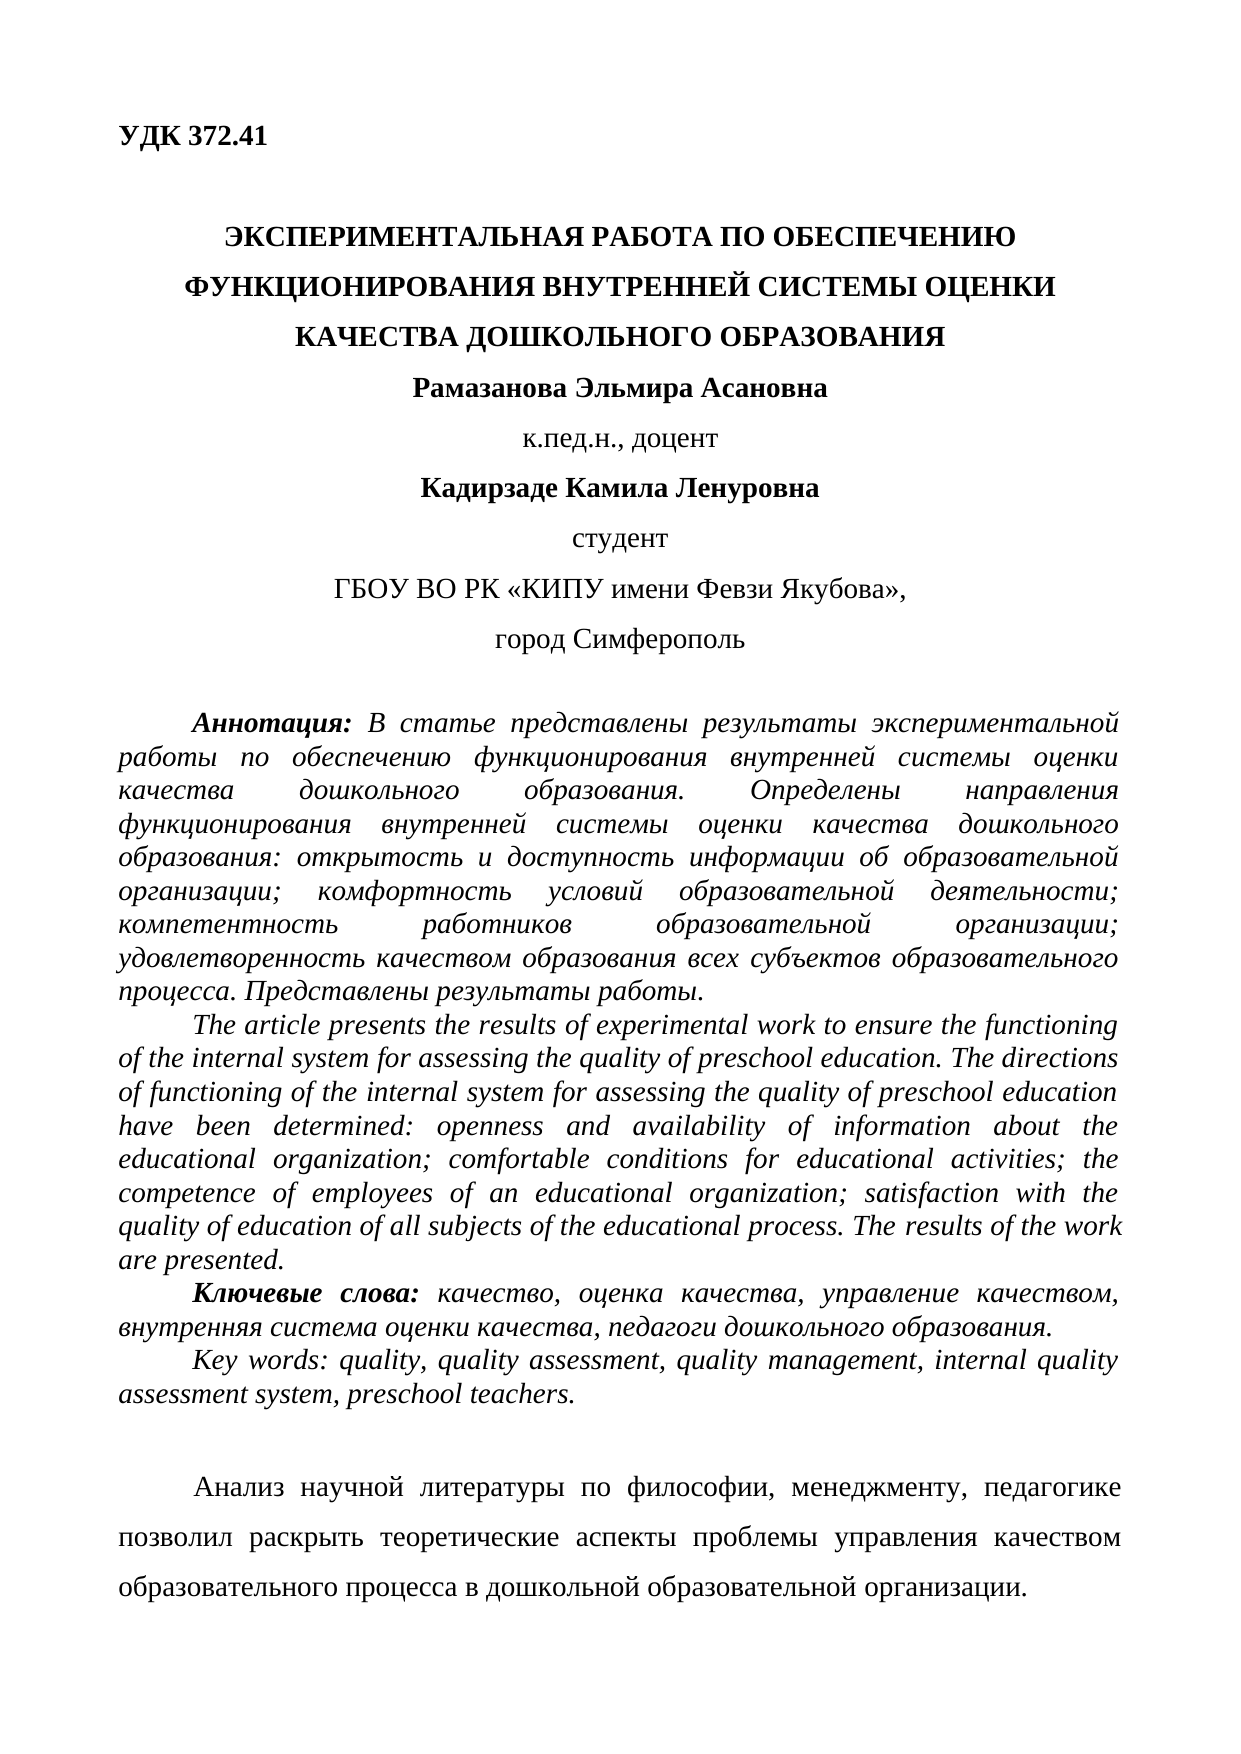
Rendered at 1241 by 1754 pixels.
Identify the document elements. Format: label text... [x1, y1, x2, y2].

text Анализ научной литературы по философии, менеджменту, педагогике позволил раскрыть теоретические аспекты проблемы управления качеством образовательного процесса в дошкольной образовательной организации. [118, 1469, 1122, 1603]
text студент [118, 521, 1122, 554]
text город Симферополь [118, 621, 1122, 655]
text ГБОУ ВО РК «КИПУ имени Февзи Якубова», [118, 571, 1122, 604]
text Key words: quality, quality assessment, quality management, internal quality assessment system, preschool teachers. [118, 1342, 1122, 1409]
text Кадирзаде Камила Ленуровна [118, 470, 1122, 504]
text Аннотация: В статье представлены результаты экспериментальной работы по обеспечению функционирования внутренней системы оценки качества дошкольного образования. Определены направления функционирования внутренней системы оценки качества дошкольного образования: открытость и доступность информации об образовательной организации; комфортность условий образовательной деятельности; компетентность работников образовательной организации; удовлетворенность качеством образования всех субъектов образовательного процесса. Представлены результаты работы. [118, 705, 1122, 1007]
text The article presents the results of experimental work to ensure the functioning of the internal system for assessing the quality of preschool education. The directions of functioning of the internal system for assessing the quality of preschool education have been determined: openness and availability of information about the educational organization; comfortable conditions for educational activities; the competence of employees of an educational organization; satisfaction with the quality of education of all subjects of the educational process. The results of the work are presented. [118, 1007, 1122, 1275]
text ЭКСПЕРИМЕНТАЛЬНАЯ РАБОТА ПО ОБЕСПЕЧЕНИЮ ФУНКЦИОНИРОВАНИЯ ВНУТРЕННЕЙ СИСТЕМЫ ОЦЕНКИ КАЧЕСТВА ДОШКОЛЬНОГО ОБРАЗОВАНИЯ [118, 219, 1122, 353]
text Рамазанова Эльмира Асановна [118, 370, 1122, 403]
text Ключевые слова: качество, оценка качества, управление качеством, внутренняя система оценки качества, педагоги дошкольного образования. [118, 1275, 1122, 1342]
text УДК 372.41 [118, 118, 1122, 152]
text к.пед.н., доцент [118, 420, 1122, 453]
